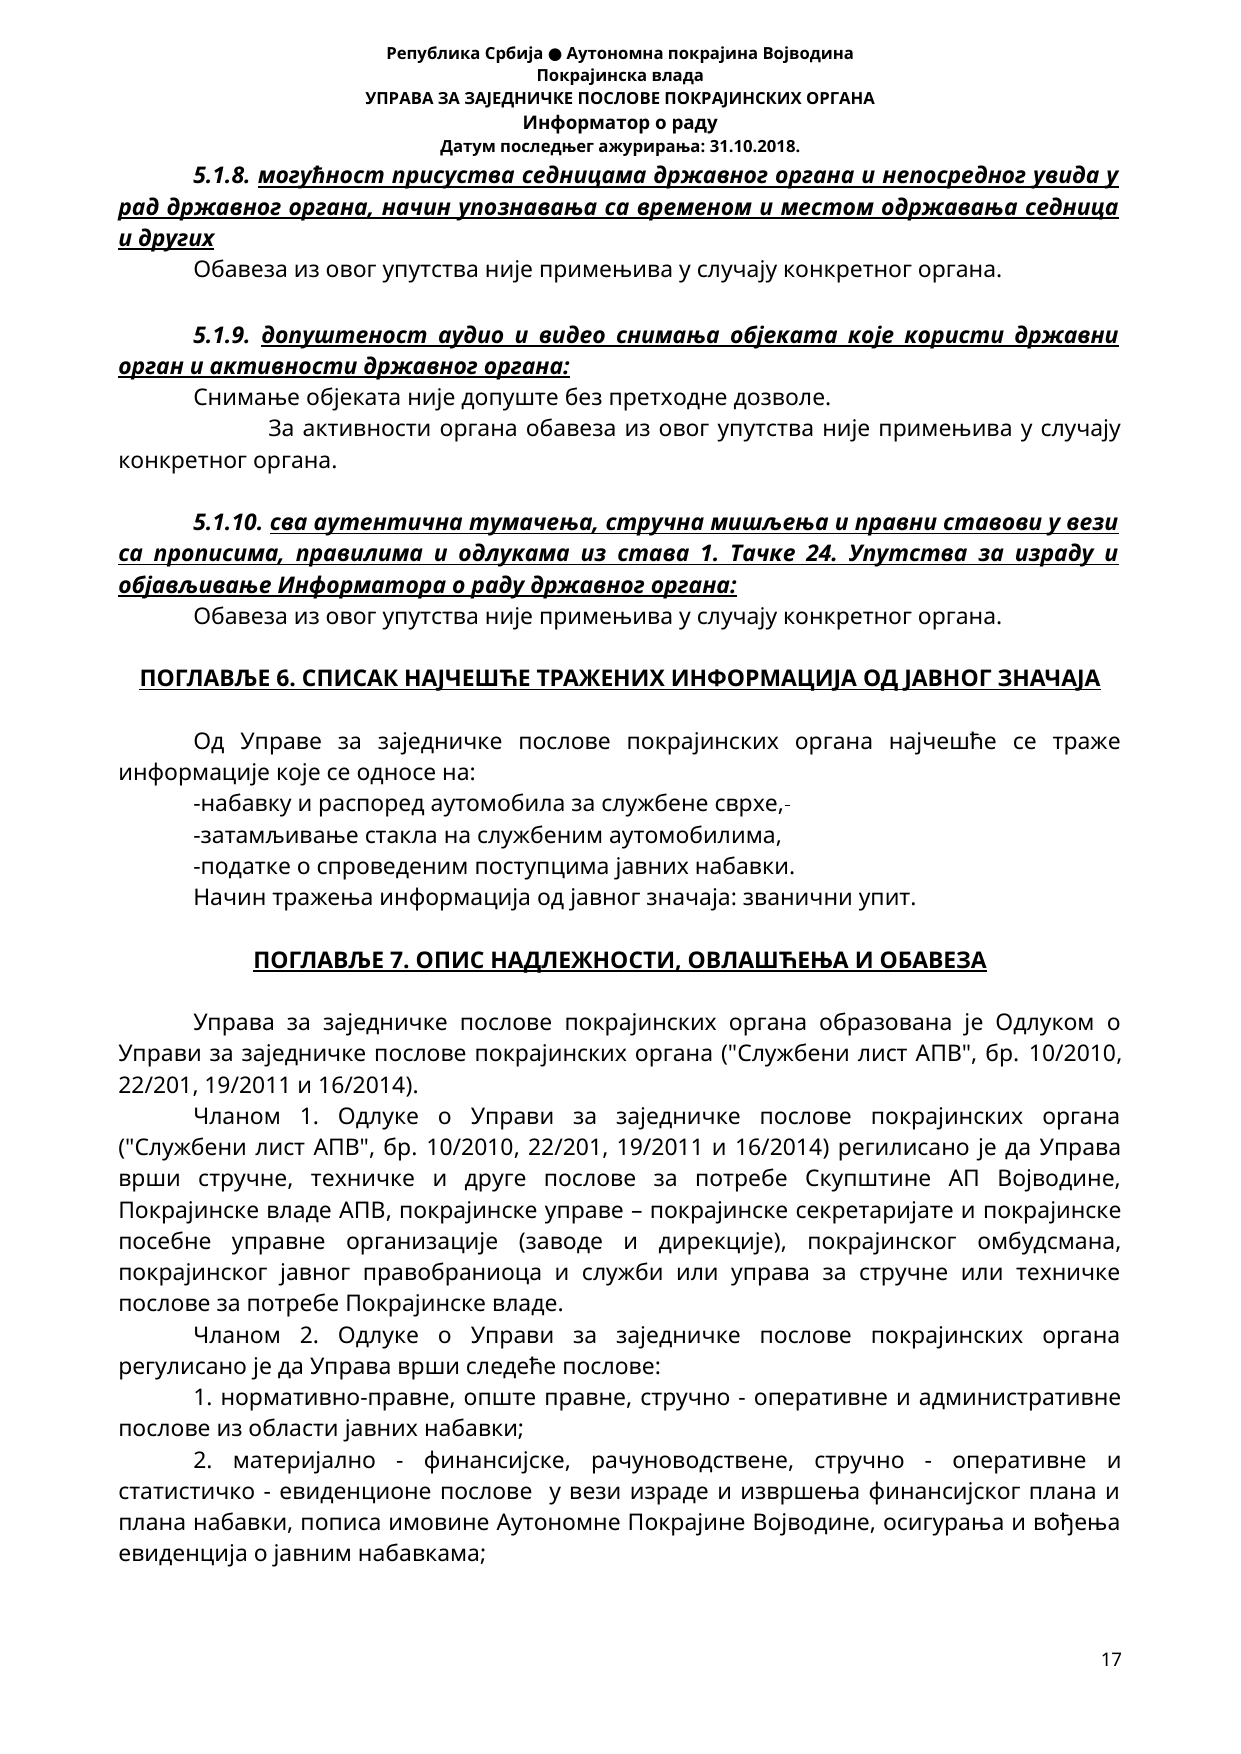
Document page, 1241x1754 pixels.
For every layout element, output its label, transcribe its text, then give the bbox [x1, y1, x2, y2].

text -затамљивање стакла на службеним аутомобилима, [118, 818, 1122, 850]
text Чланом 2. Одлуке о Управи за заједничке послове покрајинских органа регулисано је да Управа врши следеће послове: [118, 1318, 1122, 1381]
text Обавеза из овог упутства није примењива у случају конкретног органа. [118, 600, 1122, 631]
text 1. нормативно-правне, опште правне, стручно - оперативне и административне послове из области јавних набавки; [118, 1381, 1122, 1443]
subtitle ПОГЛАВЉЕ 6. СПИСАК НАЈЧЕШЋЕ ТРАЖЕНИХ ИНФОРМАЦИЈА ОД ЈАВНОГ ЗНАЧАЈА [118, 662, 1122, 693]
text 2. материјaлно - финансијске, рачуноводствене, стручно - оперативне и статистичко - евиденционе послове у вези израде и извршења финансијског плана и плана набавки, пописа имовине Аутономне Покрајине Војводине, осигурања и вођења евиденција о јавним набавкама; [118, 1443, 1122, 1568]
text -податке о спроведеним поступцима јавних набавки. [118, 850, 1122, 881]
text Обавеза из овог упутства није примењива у случају конкретног органа. [118, 253, 1122, 284]
text Управа за заједничке послове покрајинских органа образована је Одлуком о Управи за заједничке послове покрајинских органа ("Службени лист АПВ", бр. 10/2010, 22/201, 19/2011 и 16/2014). [118, 1006, 1122, 1100]
text Од Управе за заједничке послове покрајинских органа најчешће се траже информације које се односе на: [118, 725, 1122, 787]
text За активности органа обавеза из овог упутства није примењива у случају конкретног органа. [118, 412, 1122, 475]
text Снимање објеката није допуште без претходне дозволе. [118, 381, 1122, 412]
text Начин тражења информација од јавног значаја: званични упит. [118, 881, 1122, 912]
text 5.1.10. сва аутентична тумачења, стручна мишљења и правни ставови у вези са прописима, правилима и одлукама из става 1. Тачке 24. Упутства за израду и објављивање Информатора о раду државног органа: [118, 506, 1122, 600]
text -набавку и распоред аутомобила за службене сврхе, [118, 787, 1122, 818]
subtitle ПОГЛАВЉЕ 7. ОПИС НАДЛЕЖНОСТИ, ОВЛАШЋЕЊА И ОБАВЕЗА [118, 943, 1122, 975]
text Чланом 1. Одлуке о Управи за заједничке послове покрајинских органа ("Службени лист АПВ", бр. 10/2010, 22/201, 19/2011 и 16/2014) регилисано је да Управа врши стручне, техничке и друге послове за потребе Скупштине АП Војводине, Покрајинске владе АПВ, покрајинске управе – покрајинске секретаријате и покрајинске посебне управне организације (заводе и дирекције), покрајинског омбудсмана, покрајинског јавног правобраниоца и служби или управа за стручне или техничке послове за потребе Покрајинске владе. [118, 1100, 1122, 1318]
text 5.1.9. допуштеност аудио и видео снимања објеката које користи државни орган и активности државног органа: [118, 318, 1122, 381]
text 5.1.8. могућност присуства седницама државног органа и непосредног увида у рад државног органа, начин упознавања са временом и местом одржавања седница и других [118, 159, 1122, 253]
